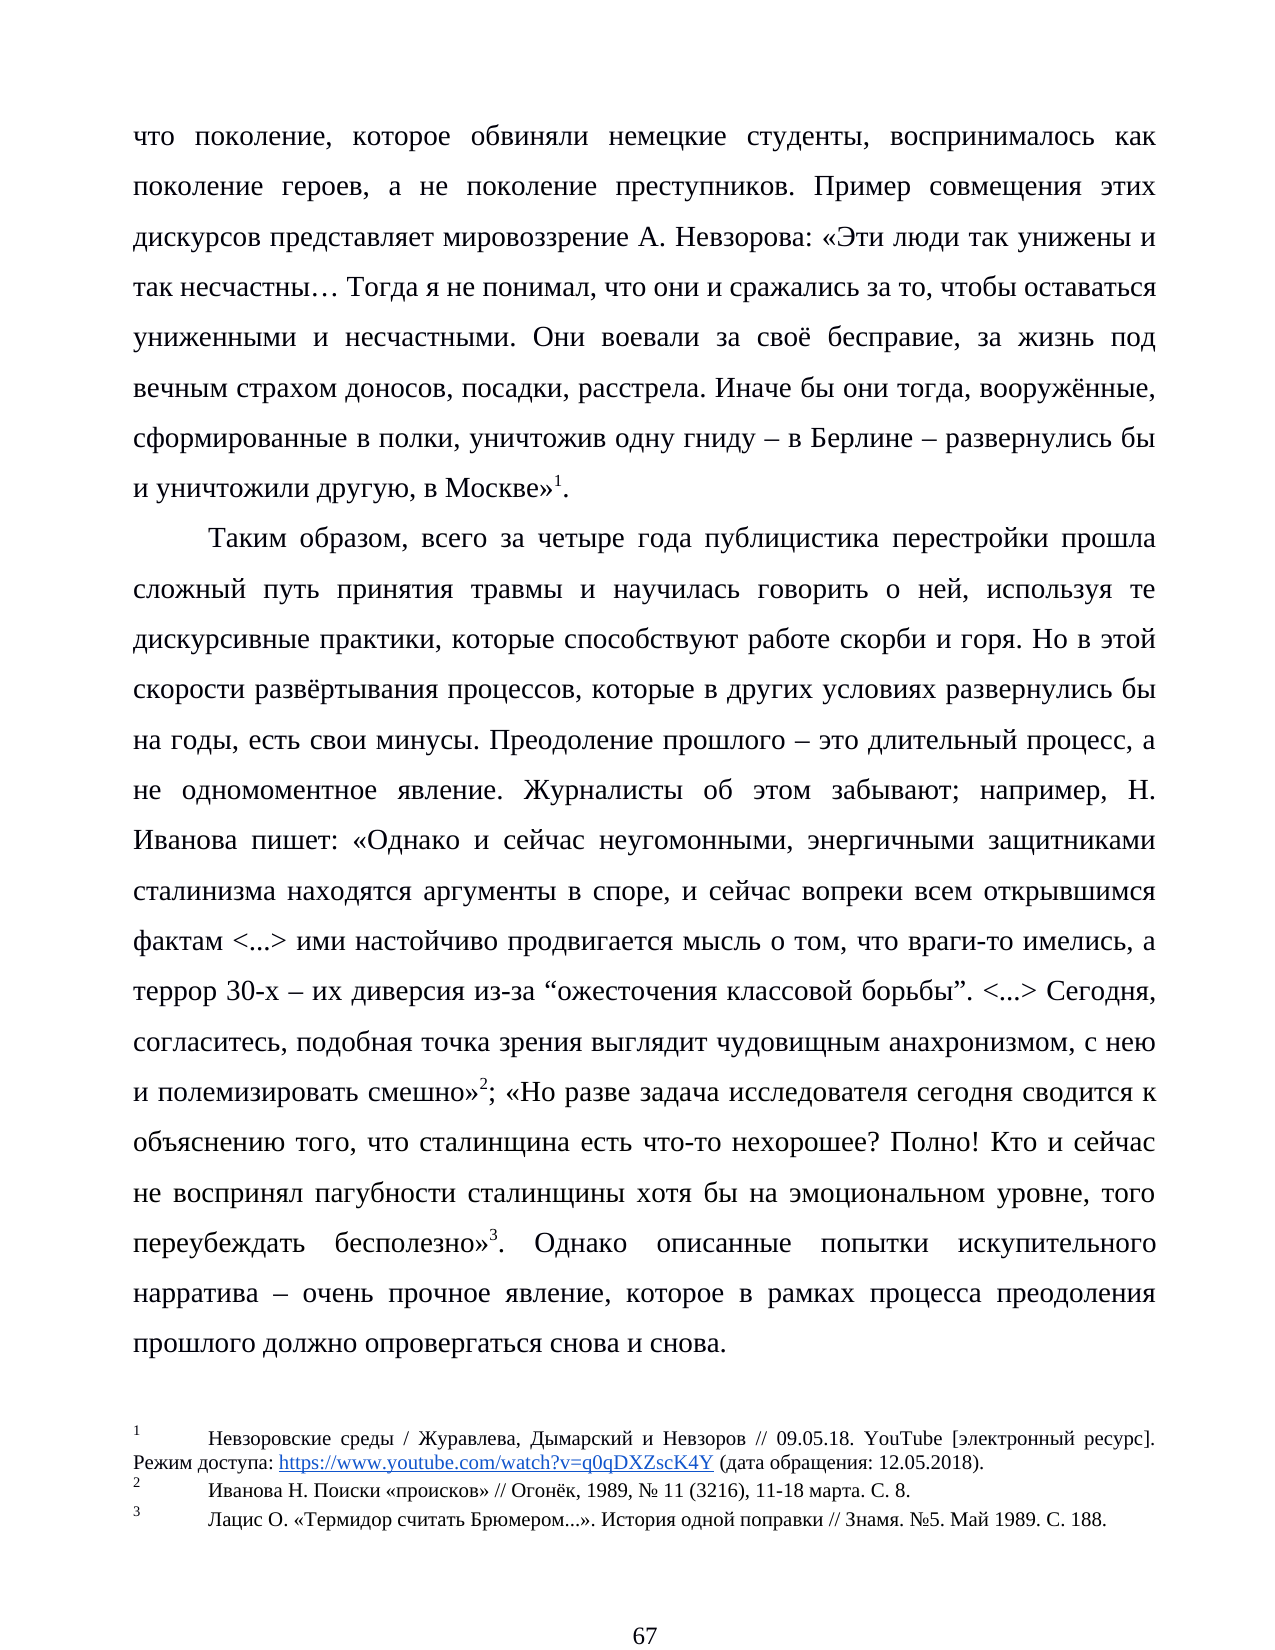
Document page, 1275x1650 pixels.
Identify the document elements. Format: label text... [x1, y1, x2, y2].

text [133, 118, 1157, 504]
text Таким образом, всего за четыре года публицистика перестройки прошла сложный путь принятия травмы и научилась говорить о ней, используя те дискурсивные практики, которые способствуют работе скорби и горя. Но в этой скорости развёртывания процессов, которые в других условиях развернулись бы на годы, есть свои минусы. Преодоление прошлого – это длительный процесс, а не одномоментное явление. Журналисты об этом забывают; например, Н. Иванова пишет: «Однако и сейчас неугомонными, энергичными защитниками сталинизма находятся аргументы в споре, и сейчас вопреки всем открывшимся фактам <...> ими настойчиво продвигается мысль о том, что враги-то имелись, а террор 30-х – их диверсия из-за “ожесточения классовой борьбы”. <...> Сегодня, согласитесь, подобная точка зрения выглядит чудовищным анахронизмом, с нею и полемизировать смешно»; «Но разве задача исследователя сегодня сводится к объяснению того, что сталинщина есть что-то нехорошее? Полно! Кто и сейчас не воспринял пагубности сталинщины хотя бы на эмоциональном уровне, того переубеждать бесполезно». Однако описанные попытки искупительного нарратива – очень прочное явление, которое в рамках процесса преодоления прошлого должно опровергаться снова и снова. [133, 521, 1157, 1359]
